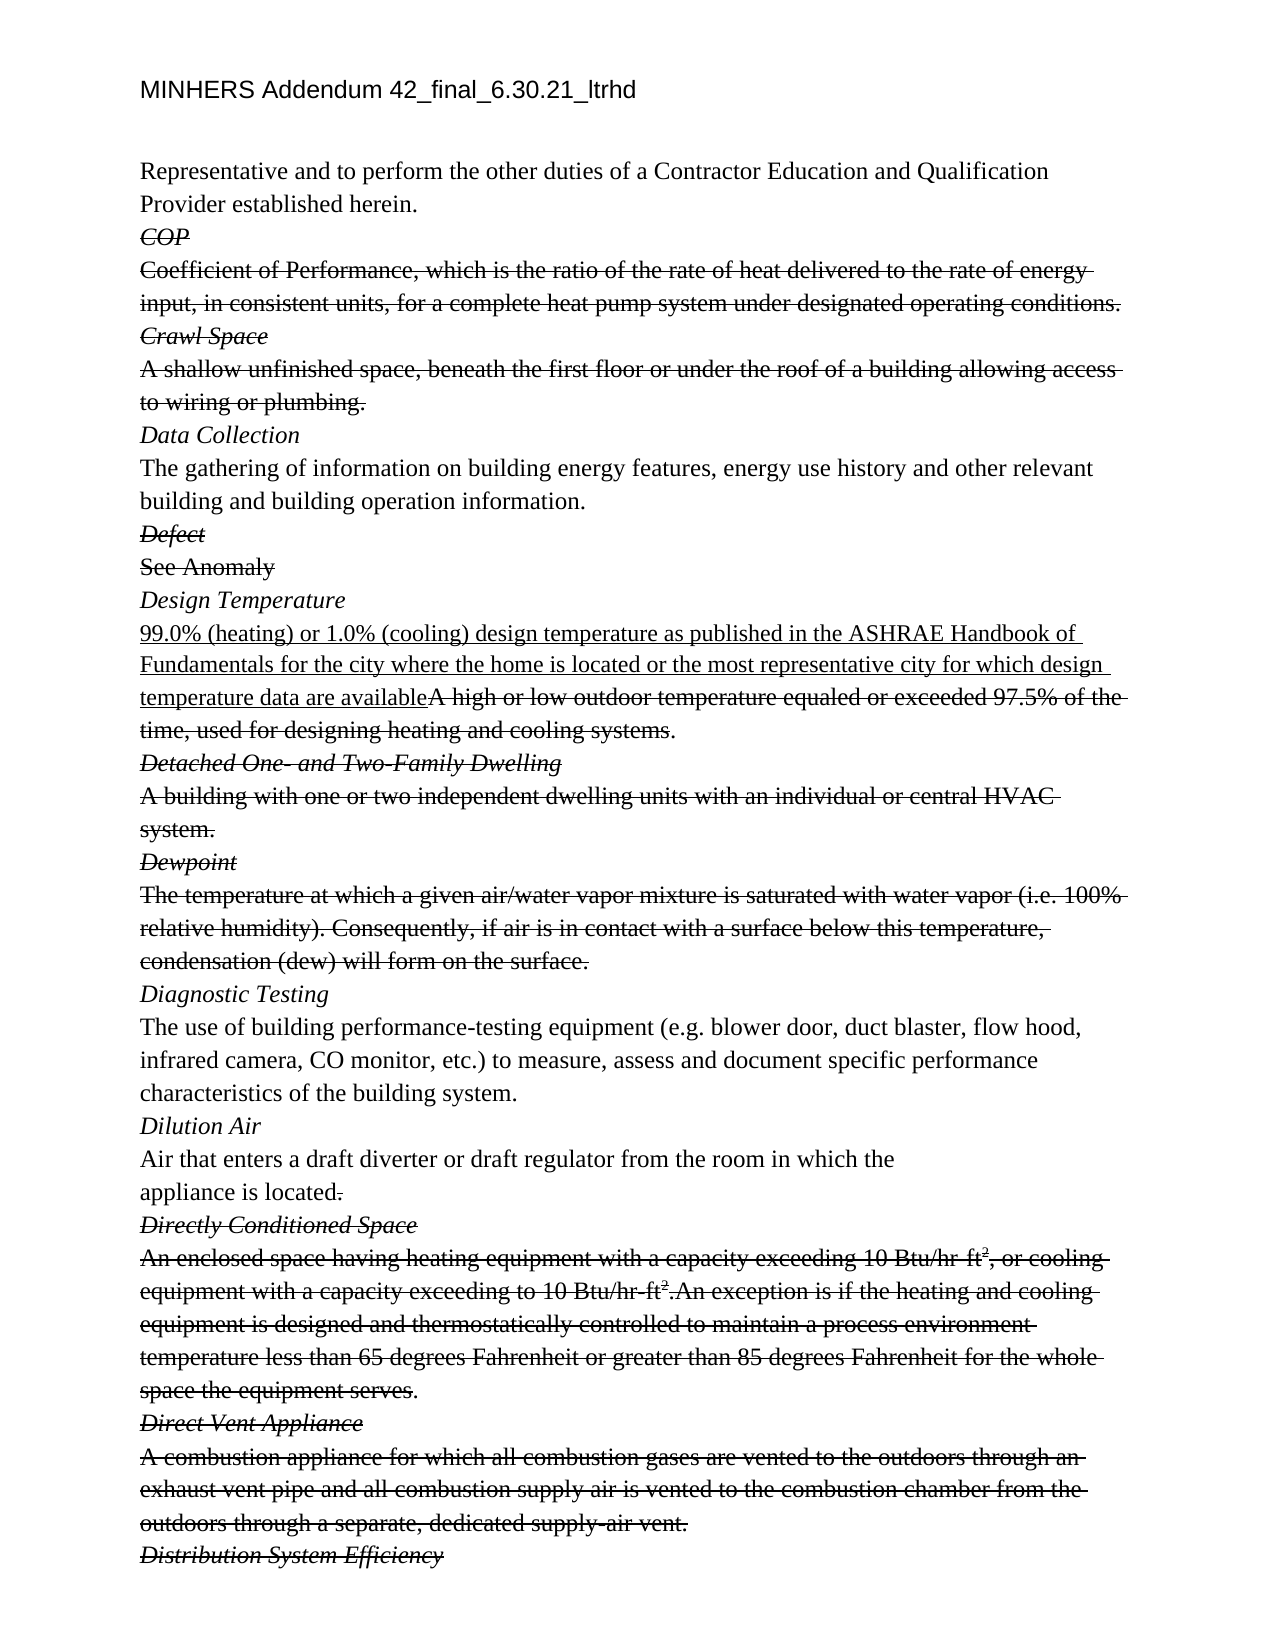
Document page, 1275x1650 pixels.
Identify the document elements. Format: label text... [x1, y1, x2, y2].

text The use of building performance-testing equipment (e.g. blower door, duct blaster, flow hood, infrared camera, CO monitor, etc.) to measure, assess and document specific performance characteristics of the building system. [139, 1012, 1135, 1107]
text Data Collection [139, 420, 1135, 449]
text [139, 156, 1135, 218]
text Crawl Space [139, 321, 1135, 350]
text The gathering of information on building energy features, energy use history and other relevant building and building operation information. [139, 453, 1135, 515]
text 99.0% (heating) or 1.0% (cooling) design temperature as published in the ASHRAE Handbook of Fundamentals for the city where the home is located or the most representative city for which design temperature data are availableA high or low outdoor temperature equaled or exceeded 97.5% of the time, used for designing heating and cooling systems. [139, 618, 1135, 744]
text Detached One- and Two-Family Dwelling [139, 748, 1135, 777]
text The temperature at which a given air/water vapor mixture is saturated with water vapor (i.e. 100% relative humidity). Consequently, if air is in contact with a surface below this temperature, condensation (dew) will form on the surface. [139, 880, 1135, 975]
text Dewpoint [139, 847, 1135, 876]
text An enclosed space having heating equipment with a capacity exceeding 10 Btu/hr-ft2, or cooling equipment with a capacity exceeding to 10 Btu/hr-ft2.An exception is if the heating and cooling equipment is designed and thermostatically controlled to maintain a process environment temperature less than 65 degrees Fahrenheit or greater than 85 degrees Fahrenheit for the whole space the equipment serves. [139, 1243, 1135, 1404]
text See Anomaly [139, 552, 1135, 581]
text A building with one or two independent dwelling units with an individual or central HVAC system. [139, 781, 1135, 843]
text COP [139, 222, 1135, 251]
text Directly Conditioned Space [139, 1210, 1135, 1239]
text A combustion appliance for which all combustion gases are vented to the outdoors through an exhaust vent pipe and all combustion supply air is vented to the combustion chamber from the outdoors through a separate, dedicated supply-air vent. [139, 1442, 1135, 1536]
text Direct Vent Appliance [139, 1408, 1135, 1437]
text Distribution System Efficiency [139, 1541, 1135, 1569]
text Air that enters a draft diverter or draft regulator from the room in which the [139, 1144, 1135, 1173]
text A shallow unfinished space, beneath the first floor or under the roof of a building allowing access to wiring or plumbing. [139, 354, 1135, 416]
text Defect [139, 519, 1135, 548]
text appliance is located. [139, 1177, 1135, 1206]
text Diagnostic Testing [139, 979, 1135, 1008]
text Coefficient of Performance, which is the ratio of the rate of heat delivered to the rate of energy input, in consistent units, for a complete heat pump system under designated operating conditions. [139, 255, 1135, 317]
text Dilution Air [139, 1111, 1135, 1140]
text Design Temperature [139, 586, 1135, 614]
